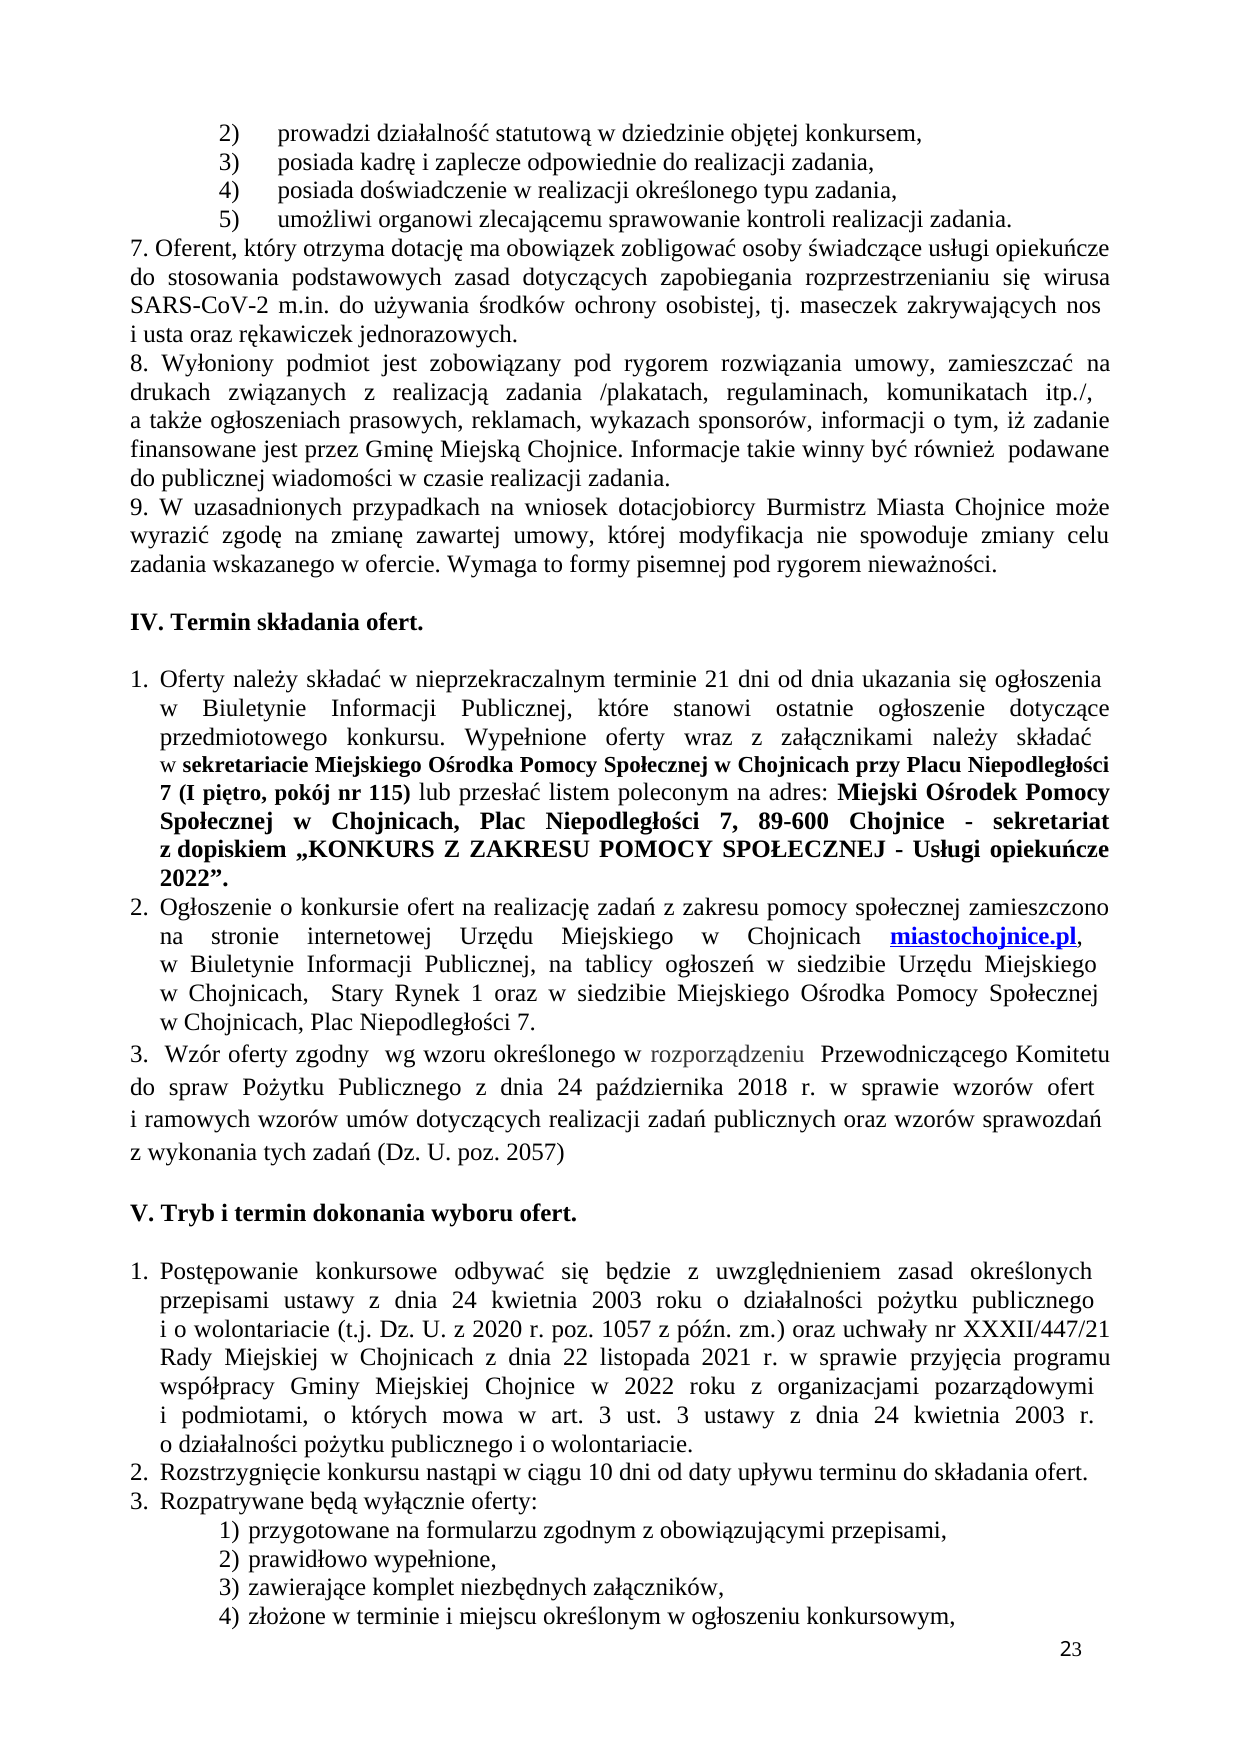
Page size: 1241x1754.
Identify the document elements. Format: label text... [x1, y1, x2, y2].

list posiada kadrę i zaplecze odpowiednie do realizacji zadania, [189, 147, 1110, 176]
text IV. Termin składania ofert. [130, 607, 1110, 636]
list Oferty należy składać w nieprzekraczalnym terminie 21 dni od dnia ukazania się ogłoszenia w Biuletynie Informacji Publicznej, które stanowi ostatnie ogłoszenie dotyczące przedmiotowego konkursu. Wypełnione oferty wraz z załącznikami należy składać w sekretariacie Miejskiego Ośrodka Pomocy Społecznej w Chojnicach przy Placu Niepodległości 7 (I piętro, pokój nr 115) lub przesłać listem poleconym na adres: Miejski Ośrodek Pomocy Społecznej w Chojnicach, Plac Niepodległości 7, 89-600 Chojnice - sekretariat z dopiskiem „KONKURS Z ZAKRESU POMOCY SPOŁECZNEJ - Usługi opiekuńcze 2022”. [130, 664, 1111, 892]
list Rozpatrywane będą wyłącznie oferty: [130, 1515, 1111, 1544]
list zawierające komplet niezbędnych załączników, [189, 1602, 1111, 1630]
list Rozstrzygnięcie konkursu nastąpi w ciągu 10 dni od daty upływu terminu do składania ofert. [130, 1487, 1110, 1515]
text 3. Wzór oferty zgodny wg wzoru określonego w rozporządzeniu Przewodniczącego Komitetu do spraw Pożytku Publicznego z dnia 24 października 2018 r. w sprawie wzorów ofert i ramowych wzorów umów dotyczących realizacji zadań publicznych oraz wzorów sprawozdań z wykonania tych zadań (Dz. U. poz. 2057) [130, 1036, 1110, 1166]
text 9. W uzasadnionych przypadkach na wniosek dotacjobiorcy Burmistrz Miasta Chojnice może wyrazić zgodę na zmianę zawartej umowy, której modyfikacja nie spowoduje zmiany celu zadania wskazanego w ofercie. Wymaga to formy pisemnej pod rygorem nieważności. [130, 492, 1110, 578]
text V. Tryb i termin dokonania wyboru ofert. [130, 1198, 1110, 1227]
text 8. Wyłoniony podmiot jest zobowiązany pod rygorem rozwiązania umowy, zamieszczać na drukach związanych z realizacją zadania /plakatach, regulaminach, komunikatach itp./, a także ogłoszeniach prasowych, reklamach, wykazach sponsorów, informacji o tym, iż zadanie finansowane jest przez Gminę Miejską Chojnice. Informacje takie winny być również podawane do publicznej wiadomości w czasie realizacji zadania. [130, 348, 1110, 492]
list Postępowanie konkursowe odbywać się będzie z uwzględnieniem zasad określonych przepisami ustawy z dnia 24 kwietnia 2003 roku o działalności pożytku publicznego i o wolontariacie (t.j. Dz. U. z 2020 r. poz. 1057 z późn. zm.) oraz uchwały nr XXXII/447/21 Rady Miejskiej w Chojnicach z dnia 22 listopada 2021 r. w sprawie przyjęcia programu współpracy Gminy Miejskiej Chojnice w 2022 roku z organizacjami pozarządowymi i podmiotami, o których mowa w art. 3 ust. 3 ustawy z dnia 24 kwietnia 2003 r. o działalności pożytku publicznego i o wolontariacie. [130, 1256, 1110, 1457]
list posiada doświadczenie w realizacji określonego typu zadania, [189, 176, 1110, 204]
list Ogłoszenie o konkursie ofert na realizację zadań z zakresu pomocy społecznej zamieszczono na stronie internetowej Urzędu Miejskiego w Chojnicach miastochojnice.pl, w Biuletynie Informacji Publicznej, na tablicy ogłoszeń w siedzibie Urzędu Miejskiego w Chojnicach, Stary Rynek 1 oraz w siedzibie Miejskiego Ośrodka Pomocy Społecznej w Chojnicach, Plac Niepodległości 7. [130, 892, 1111, 1036]
list prowadzi działalność statutową w dziedzinie objętej konkursem, [189, 118, 1110, 147]
list przygotowane na formularzu zgodnym z obowiązującymi przepisami, [189, 1544, 1111, 1573]
list prawidłowo wypełnione, [189, 1573, 1111, 1602]
list umożliwi organowi zlecającemu sprawowanie kontroli realizacji zadania. [189, 204, 1110, 233]
text 7. Oferent, który otrzyma dotację ma obowiązek zobligować osoby świadczące usługi opiekuńcze do stosowania podstawowych zasad dotyczących zapobiegania rozprzestrzenianiu się wirusa SARS-CoV-2 m.in. do używania środków ochrony osobistej, tj. maseczek zakrywających nos i usta oraz rękawiczek jednorazowych. [130, 233, 1110, 348]
